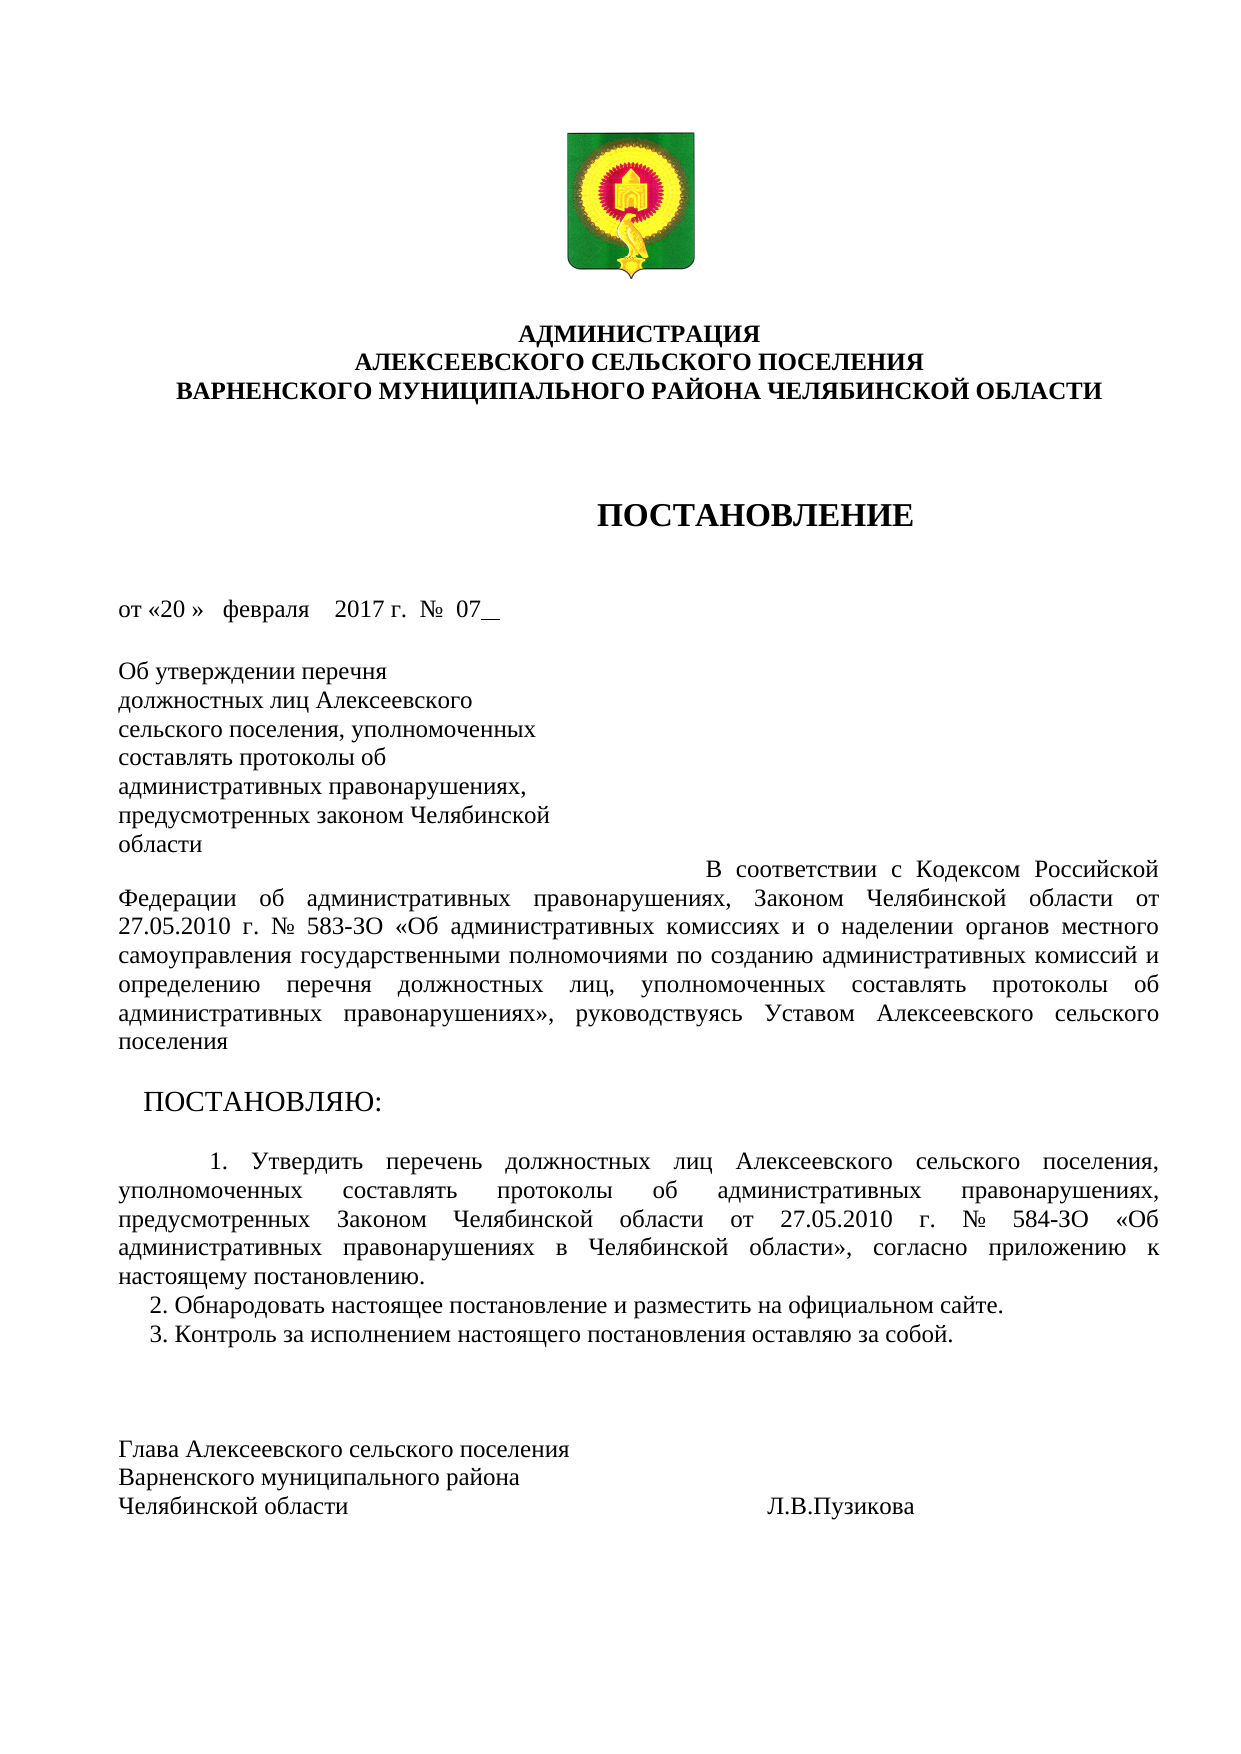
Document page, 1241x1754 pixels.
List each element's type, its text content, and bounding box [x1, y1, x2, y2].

text Глава Алексеевского сельского поселения [118, 1434, 1160, 1462]
text Варненского муниципального района [118, 1462, 1160, 1491]
text 3. Контроль за исполнением настоящего постановления оставляю за собой. [118, 1319, 1160, 1347]
text Челябинской области Л.В.Пузикова [118, 1491, 1160, 1520]
text АДМИНИСТРАЦИЯ [118, 319, 1160, 347]
picture [567, 132, 695, 279]
text ПОСТАНОВЛЯЮ: [118, 1084, 1160, 1117]
text ПОСТАНОВЛЕНИЕ [576, 499, 1158, 533]
text 1. Утвердить перечень должностных лиц Алексеевского сельского поселения, уполномоченных составлять протоколы об административных правонарушениях, предусмотренных Законом Челябинской области от 27.05.2010 г. № 584-ЗО «Об административных правонарушениях в Челябинской области», согласно приложению к настоящему постановлению. [118, 1146, 1160, 1290]
text АЛЕКСЕЕВСКОГО СЕЛЬСКОГО ПОСЕЛЕНИЯ [118, 347, 1160, 376]
table_header от «20 » февраля 2017 г. № 07 Об утверждении перечня должностных лиц Алексеевского сельского поселения, уполномоченных составлять протоколы об административных правонарушениях, предусмотренных законом Челябинской области [107, 450, 576, 857]
text В соответствии с Кодексом Российской Федерации об административных правонарушениях, Законом Челябинской области от 27.05.2010 г. № 583-ЗО «Об административных комиссиях и о наделении органов местного самоуправления государственными полномочиями по созданию административных комиссий и определению перечня должностных лиц, уполномоченных составлять протоколы об административных правонарушениях», руководствуясь Уставом Алексеевского сельского поселения [118, 854, 1160, 1055]
text ВАРНЕНСКОГО МУНИЦИПАЛЬНОГО РАЙОНА ЧЕЛЯБИНСКОЙ ОБЛАСТИ [118, 376, 1160, 405]
text 2. Обнародовать настоящее постановление и разместить на официальном сайте. [118, 1290, 1160, 1319]
